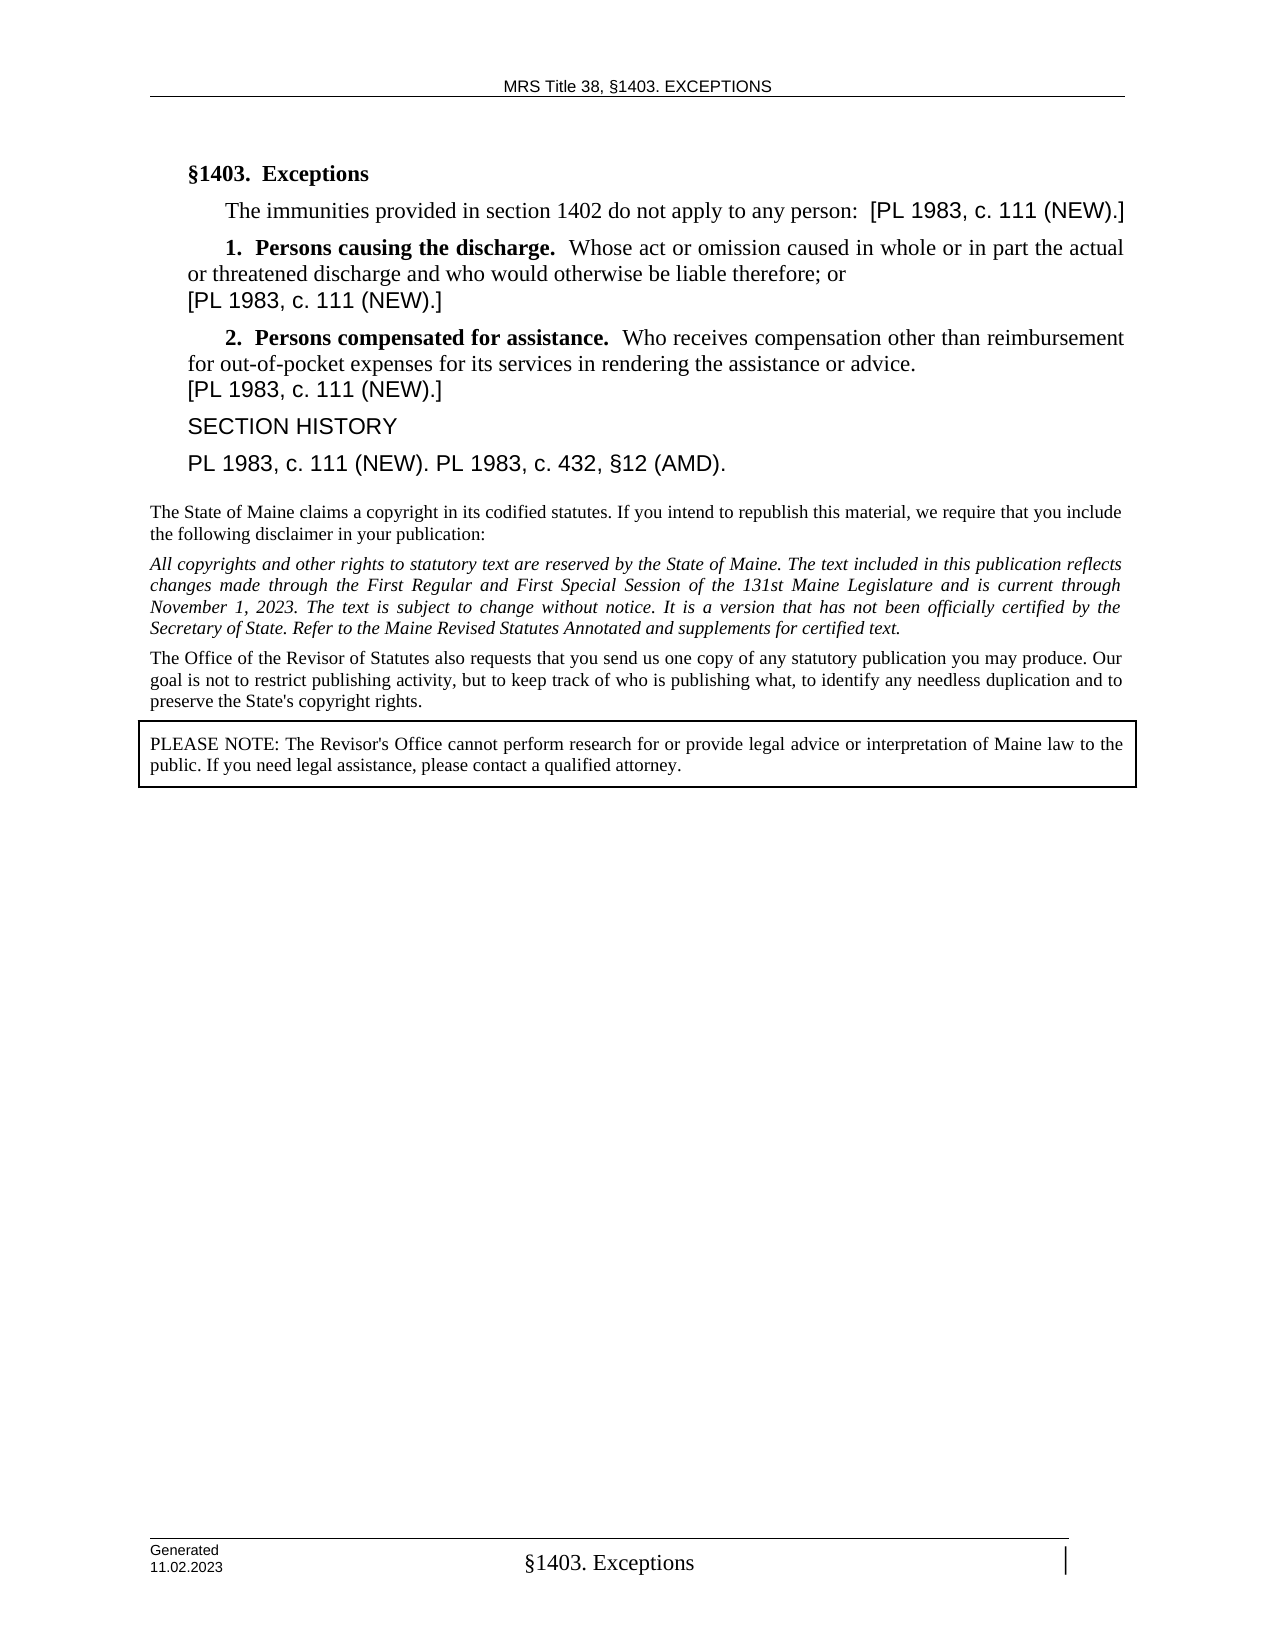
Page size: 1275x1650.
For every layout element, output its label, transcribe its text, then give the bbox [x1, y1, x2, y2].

text The immunities provided in section 1402 do not apply to any person: [PL 1983, c. 111 (NEW).] [187, 197, 1125, 224]
text PLEASE NOTE: The Revisor's Office cannot perform research for or provide legal advice or interpretation of Maine law to the public. If you need legal assistance, please contact a qualified attorney. [140, 722, 1135, 786]
text All copyrights and other rights to statutory text are reserved by the State of Maine. The text included in this publication reflects changes made through the First Regular and First Special Session of the 131st Maine Legislature and is current through November 1, 2023 . The text is subject to change without notice. It is a version that has not been officially certified by the Secretary of State. Refer to the Maine Revised Statutes Annotated and supplements for certified text. [150, 553, 1125, 639]
text [PL 1983, c. 111 (NEW).] [187, 287, 1125, 313]
text The State of Maine claims a copyright in its codified statutes. If you intend to republish this material, we require that you include the following disclaimer in your publication: [150, 501, 1125, 544]
text 2. Persons compensated for assistance. Who receives compensation other than reimbursement for out-of-pocket expenses for its services in rendering the assistance or advice. [187, 323, 1125, 376]
text §1403. Exceptions [187, 160, 1125, 187]
text SECTION HISTORY [187, 413, 1125, 439]
text [PL 1983, c. 111 (NEW).] [187, 376, 1125, 403]
text The Office of the Revisor of Statutes also requests that you send us one copy of any statutory publication you may produce. Our goal is not to restrict publishing activity, but to keep track of who is publishing what, to identify any needless duplication and to preserve the State's copyright rights. [150, 647, 1125, 712]
text PL 1983, c. 111 (NEW). PL 1983, c. 432, §12 (AMD). [187, 450, 1125, 476]
text 1. Persons causing the discharge. Whose act or omission caused in whole or in part the actual or threatened discharge and who would otherwise be liable therefore; or [187, 234, 1125, 287]
